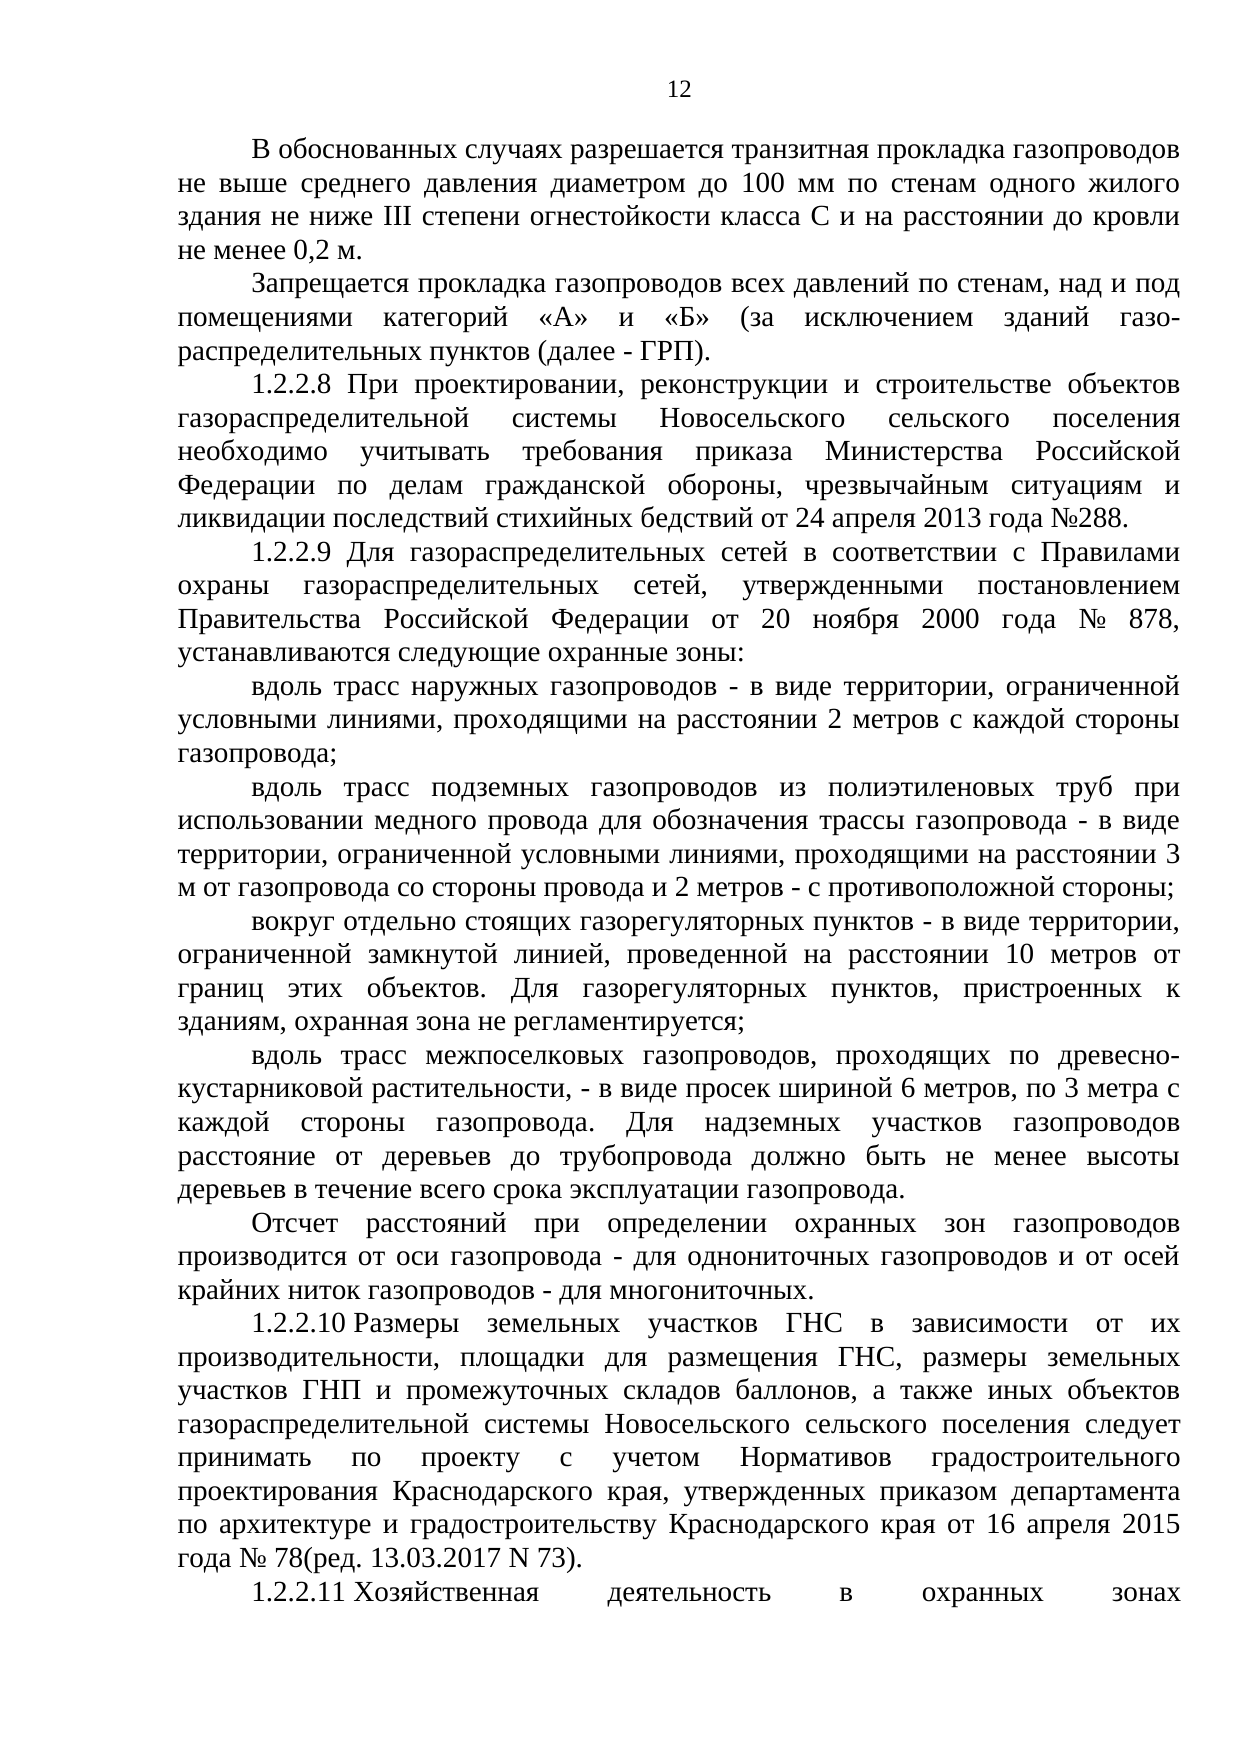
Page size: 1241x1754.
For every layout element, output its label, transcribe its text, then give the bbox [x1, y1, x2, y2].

text вдоль трасс подземных газопроводов из полиэтиленовых труб при использовании медного провода для обозначения трассы газопровода - в виде территории, ограниченной условными линиями, проходящими на расстоянии 3 м от газопровода со стороны провода и 2 метров - с противоположной стороны; [177, 769, 1181, 903]
text вдоль трасс наружных газопроводов - в виде территории, ограниченной условными линиями, проходящими на расстоянии 2 метров с каждой стороны газопровода; [177, 668, 1181, 769]
text 1.2.2.8 При проектировании, реконструкции и строительстве объектов газораспределительной системы Новосельского сельского поселения необходимо учитывать требования приказа Министерства Российской Федерации по делам гражданской обороны, чрезвычайным ситуациям и ликвидации последствий стихийных бедствий от 24 апреля 2013 года №288. [177, 366, 1181, 534]
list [177, 1574, 1181, 1607]
text 1.2.2.10 Размеры земельных участков ГНС в зависимости от их производительности, площадки для размещения ГНС, размеры земельных участков ГНП и промежуточных складов баллонов, а также иных объектов газораспределительной системы Новосельского сельского поселения следует принимать по проекту с учетом Нормативов градостроительного проектирования Краснодарского края, утвержденных приказом департамента по архитектуре и градостроительству Краснодарского края от 16 апреля 2015 года № 78(ред. 13.03.2017 N 73). [177, 1305, 1181, 1574]
text 1.2.2.9 Для газораспределительных сетей в соответствии с Правилами охраны газораспределительных сетей, утвержденными постановлением Правительства Российской Федерации от 20 ноября 2000 года № 878, устанавливаются следующие охранные зоны: [177, 534, 1181, 668]
text Запрещается прокладка газопроводов всех давлений по стенам, над и под помещениями категорий «А» и «Б» (за исключением зданий газо-распределительных пунктов (далее - ГРП). [177, 266, 1181, 366]
text Отсчет расстояний при определении охранных зон газопроводов производится от оси газопровода - для однониточных газопроводов и от осей крайних ниток газопроводов - для многониточных. [177, 1205, 1181, 1305]
text вокруг отдельно стоящих газорегуляторных пунктов - в виде территории, ограниченной замкнутой линией, проведенной на расстоянии 10 метров от границ этих объектов. Для газорегуляторных пунктов, пристроенных к зданиям, охранная зона не регламентируется; [177, 903, 1181, 1037]
text В обоснованных случаях разрешается транзитная прокладка газопроводов не выше среднего давления диаметром до 100 мм по стенам одного жилого здания не ниже III степени огнестойкости класса С и на расстоянии до кровли не менее 0,2 м. [177, 131, 1181, 266]
text вдоль трасс межпоселковых газопроводов, проходящих по древесно-кустарниковой растительности, - в виде просек шириной 6 метров, по 3 метра с каждой стороны газопровода. Для надземных участков газопроводов расстояние от деревьев до трубопровода должно быть не менее высоты деревьев в течение всего срока эксплуатации газопровода. [177, 1037, 1181, 1205]
